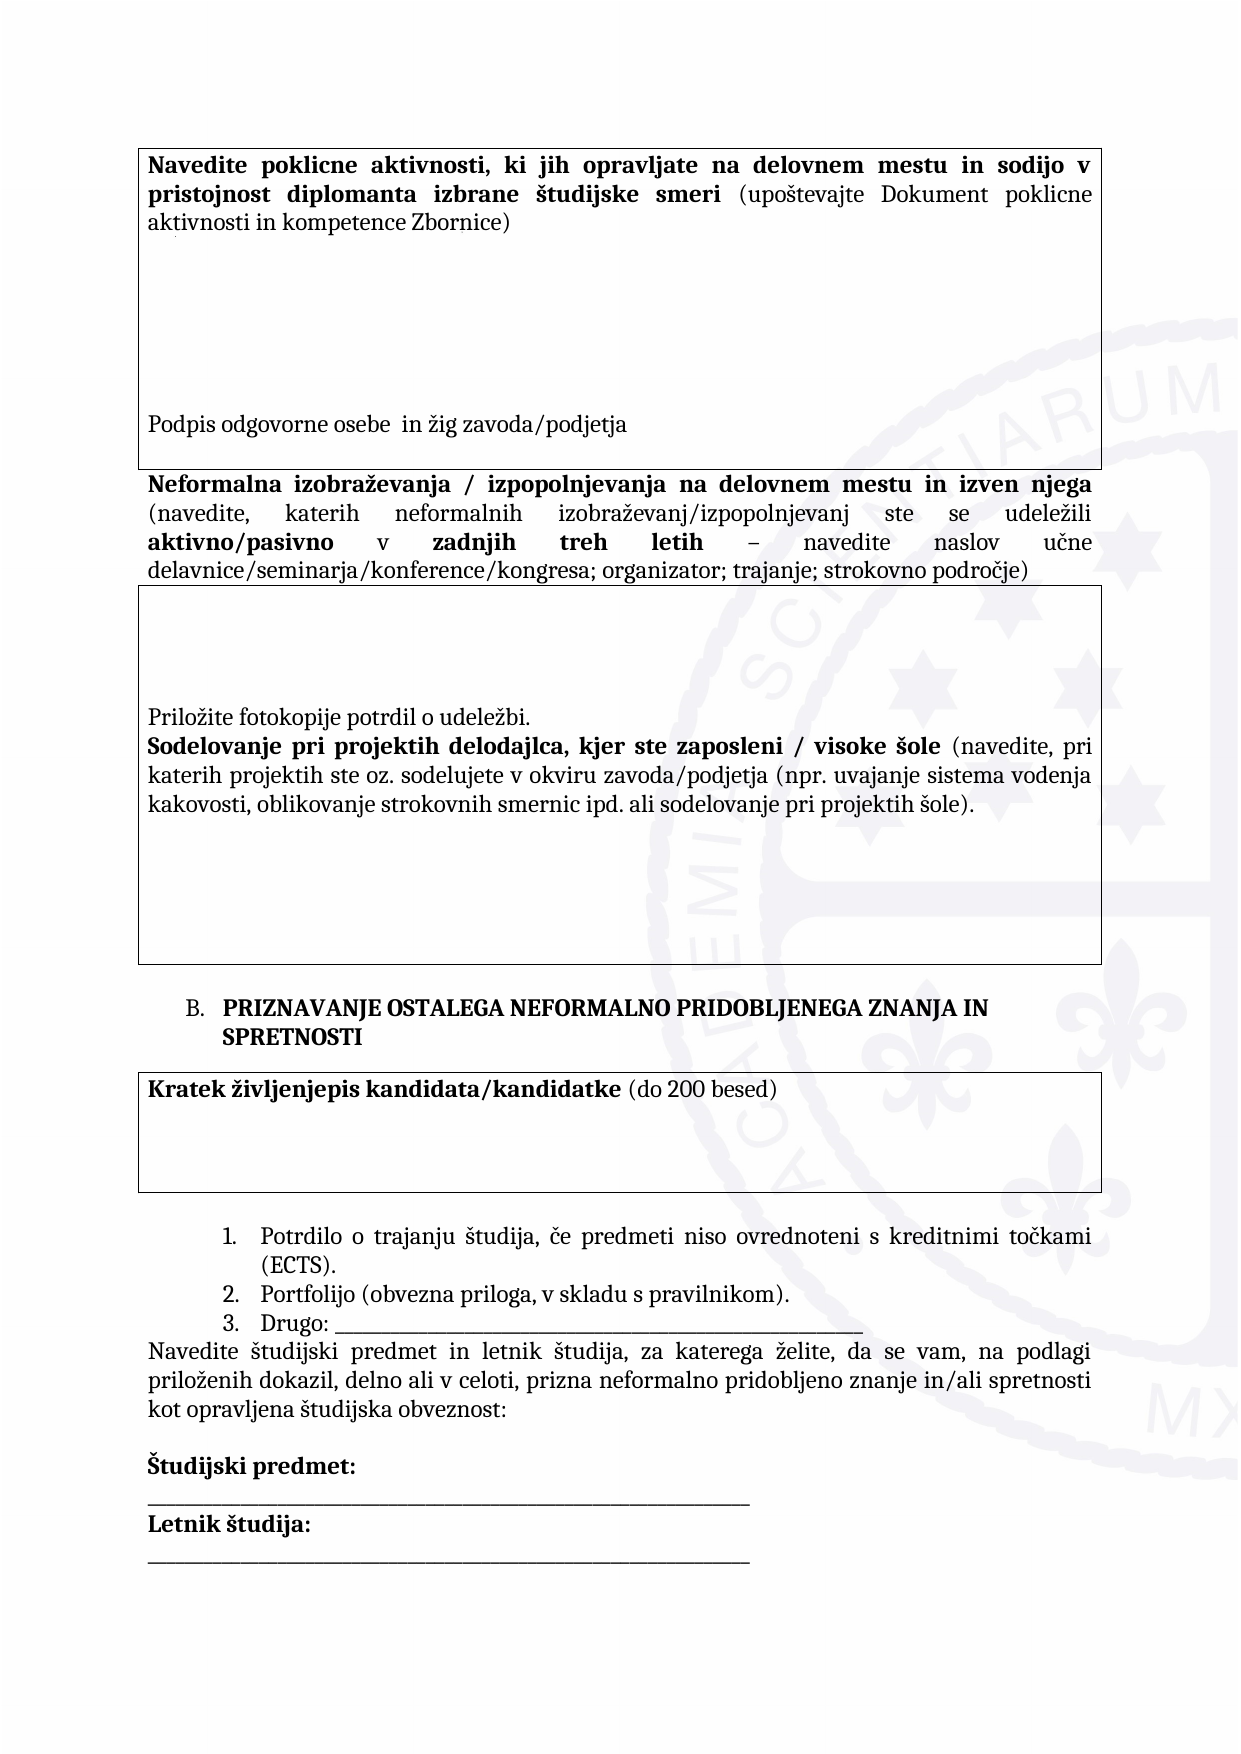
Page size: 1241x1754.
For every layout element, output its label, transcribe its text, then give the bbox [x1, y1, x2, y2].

picture [1, 1, 1238, 1754]
list PRIZNAVANJE OSTALEGA NEFORMALNO PRIDOBLJENEGA ZNANJA IN SPRETNOSTI [185, 994, 1092, 1051]
list Drugo: _________________________________________________________ [223, 1308, 1092, 1337]
text Podpis odgovorne osebe in žig zavoda/podjetja [148, 409, 1092, 438]
text Kratek življenjepis kandidata/kandidatke (do 200 besed) [139, 1073, 1101, 1104]
text Neformalna izobraževanja / izpopolnjevanja na delovnem mestu in izven njega (navedite, katerih neformalnih izobraževanj/izpopolnjevanj ste se udeležili aktivno/pasivno v zadnjih treh letih – navedite naslov učne delavnice/seminarja/konference/kongresa; organizator; trajanje; strokovno področje) [148, 470, 1092, 585]
text Navedite študijski predmet in letnik študija, za katerega želite, da se vam, na podlagi priloženih dokazil, delno ali v celoti, prizna neformalno pridobljeno znanje in/ali spretnosti kot opravljena študijska obveznost: [148, 1337, 1092, 1423]
text _________________________________________________________________ [148, 1538, 1092, 1567]
list Portfolijo (obvezna priloga, v skladu s pravilnikom). [223, 1280, 1092, 1308]
text Študijski predmet: [148, 1452, 1092, 1481]
list Potrdilo o trajanju študija, če predmeti niso ovrednoteni s kreditnimi točkami (ECTS). [223, 1222, 1092, 1280]
text Navedite poklicne aktivnosti, ki jih opravljate na delovnem mestu in sodijo v pristojnost diplomanta izbrane študijske smeri (upoštevajte Dokument poklicne aktivnosti in kompetence Zbornice) [139, 149, 1101, 237]
text _________________________________________________________________ [148, 1481, 1092, 1510]
text Letnik študija: [148, 1510, 1092, 1538]
text Priložite fotokopije potrdil o udeležbi. [148, 703, 1092, 732]
text Sodelovanje pri projektih delodajlca, kjer ste zaposleni / visoke šole (navedite, pri katerih projektih ste oz. sodelujete v okviru zavoda/podjetja (npr. uvajanje sistema vodenja kakovosti, oblikovanje strokovnih smernic ipd. ali sodelovanje pri projektih šole). [148, 732, 1092, 818]
